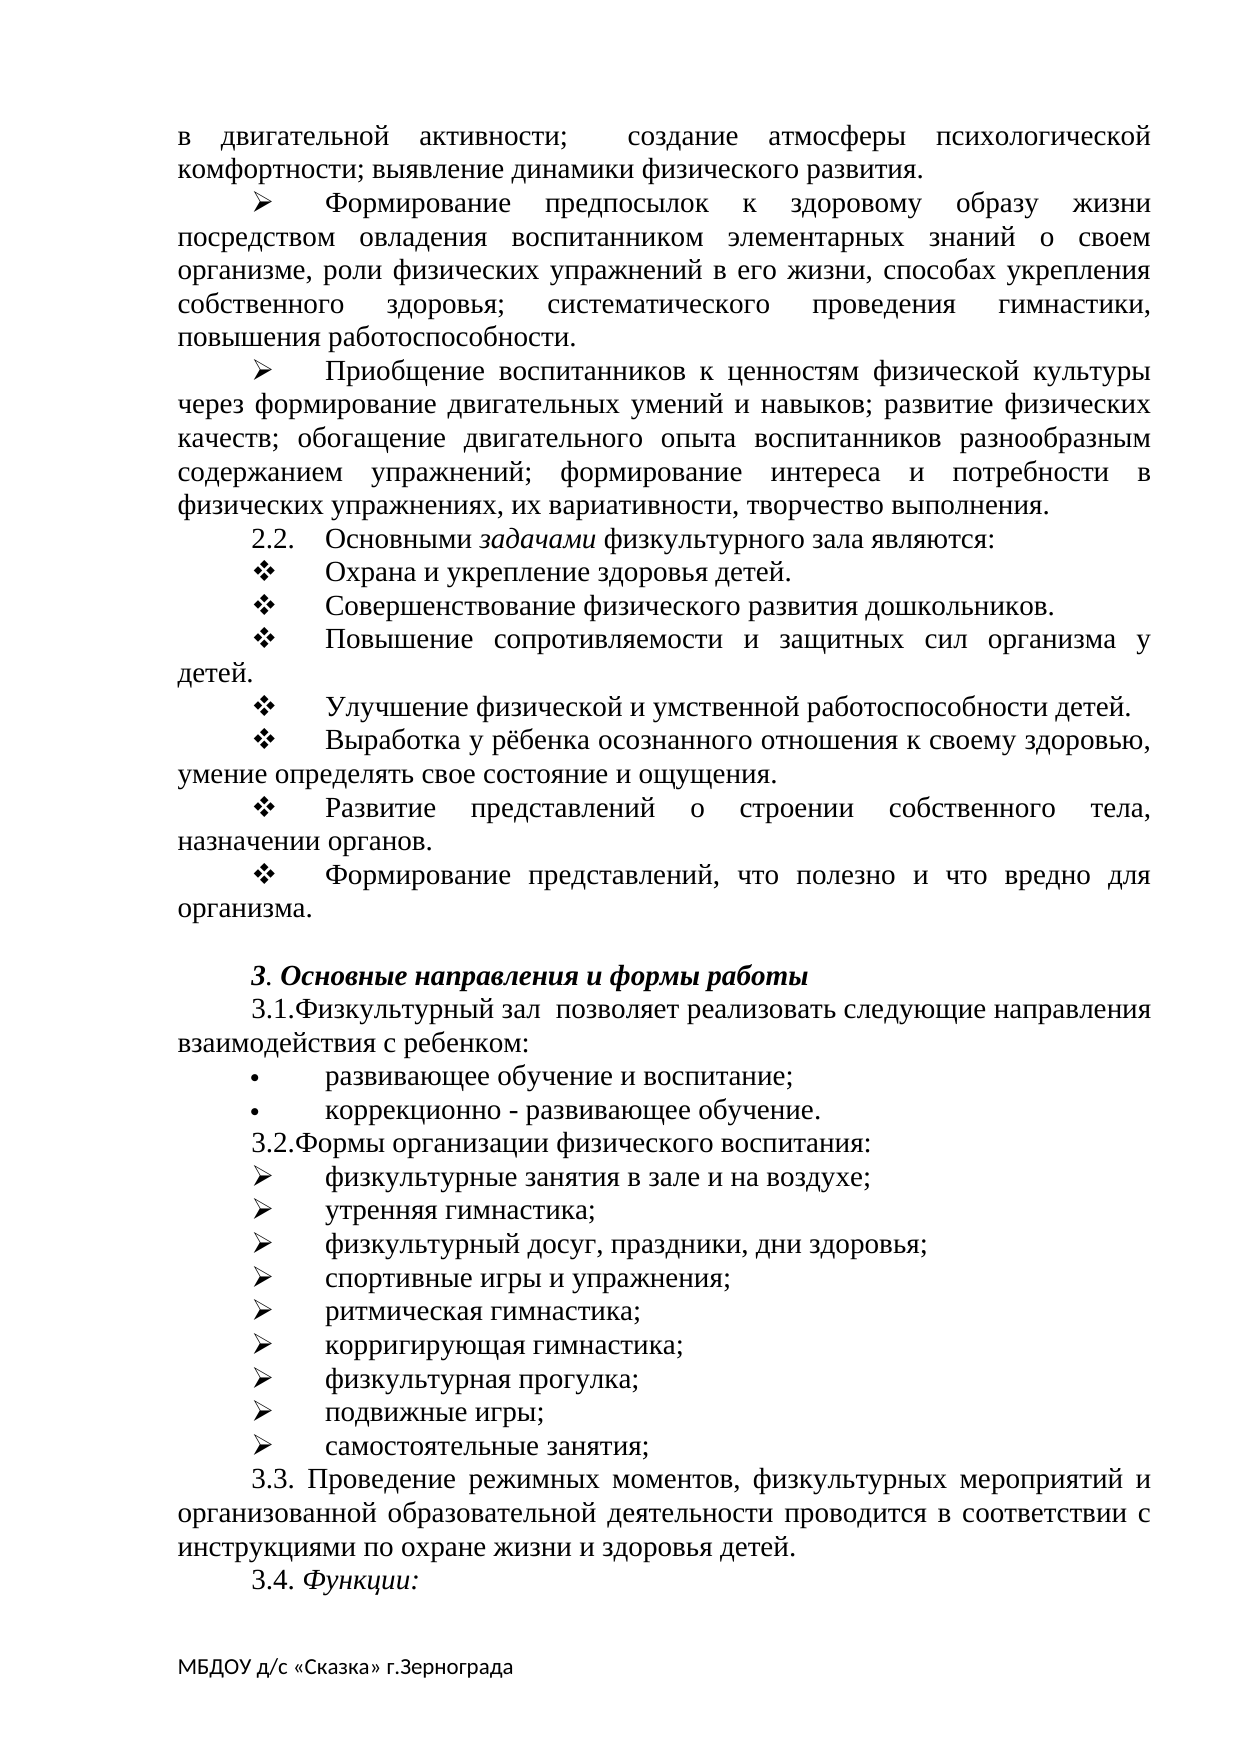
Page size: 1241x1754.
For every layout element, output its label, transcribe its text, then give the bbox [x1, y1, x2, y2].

list Выработка у рёбенка осознанного отношения к своему здоровью, умение определять свое состояние и ощущения. [177, 722, 1152, 790]
list Совершенствование физического развития дошкольников. [177, 588, 1152, 622]
list развивающее обучение и воспитание; [177, 1058, 1152, 1092]
list самостоятельные занятия; [177, 1428, 1152, 1462]
list Повышение сопротивляемости и защитных сил организма у детей. [177, 622, 1152, 689]
text 3.4. Функции: [177, 1562, 1152, 1596]
list физкультурный досуг, праздники, дни здоровья; [177, 1226, 1152, 1260]
list корригирующая гимнастика; [177, 1327, 1152, 1361]
list спортивные игры и упражнения; [177, 1260, 1152, 1293]
list Развитие представлений о строении собственного тела, назначении органов. [177, 790, 1152, 857]
list Основными задачами физкультурного зала являются: [177, 521, 1152, 554]
list физкультурные занятия в зале и на воздухе; [177, 1159, 1152, 1192]
text 3.2.Формы организации физического воспитания: [177, 1125, 1152, 1159]
list физкультурная прогулка; [177, 1361, 1152, 1394]
list Формирование представлений, что полезно и что вредно для организма. [177, 857, 1152, 924]
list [177, 118, 1152, 185]
list коррекционно - развивающее обучение. [177, 1092, 1152, 1125]
list Улучшение физической и умственной работоспособности детей. [177, 689, 1152, 722]
text 3. Основные направления и формы работы [177, 958, 1152, 991]
text 3.3. Проведение режимных моментов, физкультурных мероприятий и организованной образовательной деятельности проводится в соответствии с инструкциями по охране жизни и здоровья детей. [177, 1462, 1152, 1562]
list Формирование предпосылок к здоровому образу жизни посредством овладения воспитанником элементарных знаний о своем организме, роли физических упражнений в его жизни, способах укрепления собственного здоровья; систематического проведения гимнастики, повышения работоспособности. [177, 185, 1152, 353]
text 3.1.Физкультурный зал позволяет реализовать следующие направления взаимодействия с ребенком: [177, 991, 1152, 1058]
list утренняя гимнастика; [177, 1192, 1152, 1226]
list Приобщение воспитанников к ценностям физической культуры через формирование двигательных умений и навыков; развитие физических качеств; обогащение двигательного опыта воспитанников разнообразным содержанием упражнений; формирование интереса и потребности в физических упражнениях, их вариативности, творчество выполнения. [177, 353, 1152, 521]
list ритмическая гимнастика; [177, 1293, 1152, 1327]
list подвижные игры; [177, 1394, 1152, 1428]
list Охрана и укрепление здоровья детей. [177, 554, 1152, 588]
